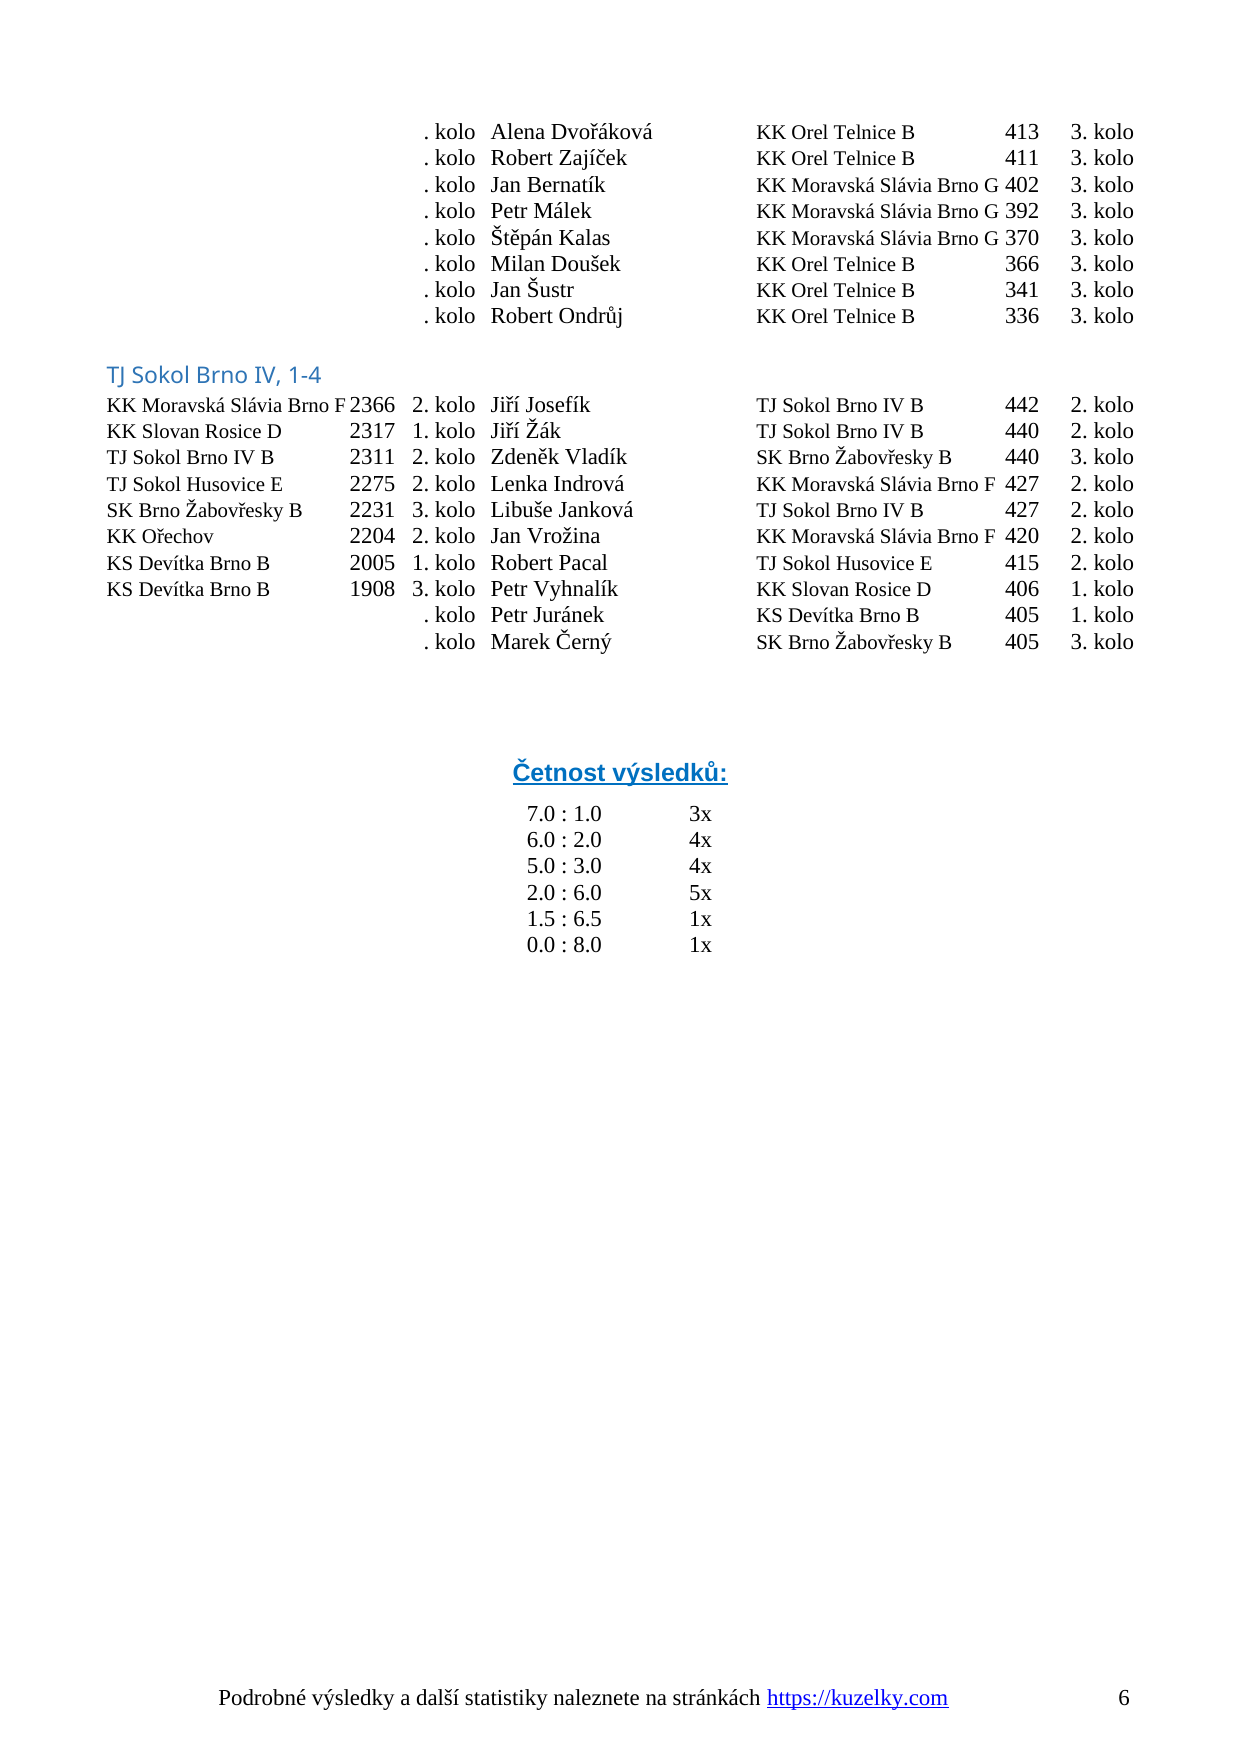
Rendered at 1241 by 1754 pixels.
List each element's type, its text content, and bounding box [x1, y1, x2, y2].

text . kolo Jan Šustr KK Orel Telnice B 341 3. kolo [106, 276, 1134, 303]
text . kolo Petr Juránek KS Devítka Brno B 405 1. kolo [106, 602, 1134, 628]
text KS Devítka Brno B 2005 1. kolo Robert Pacal TJ Sokol Husovice E 415 2. kolo [106, 549, 1134, 575]
text KS Devítka Brno B 1908 3. kolo Petr Vyhnalík KK Slovan Rosice D 406 1. kolo [106, 575, 1134, 602]
text . kolo Robert Zajíček KK Orel Telnice B 411 3. kolo [106, 144, 1134, 171]
text . kolo Milan Doušek KK Orel Telnice B 366 3. kolo [106, 250, 1134, 276]
text 0.0 : 8.0 1x [106, 931, 1134, 958]
text . kolo Robert Ondrůj KK Orel Telnice B 336 3. kolo [106, 303, 1134, 329]
text KK Slovan Rosice D 2317 1. kolo Jiří Žák TJ Sokol Brno IV B 440 2. kolo [106, 417, 1134, 443]
text 6.0 : 2.0 4x [106, 826, 1134, 852]
text 1.5 : 6.5 1x [106, 905, 1134, 931]
text TJ Sokol Brno IV B 2311 2. kolo Zdeněk Vladík SK Brno Žabovřesky B 440 3. kolo [106, 443, 1134, 470]
text 7.0 : 1.0 3x [106, 799, 1134, 826]
text . kolo Štěpán Kalas KK Moravská Slávia Brno G 370 3. kolo [106, 223, 1134, 250]
text . kolo Jan Bernatík KK Moravská Slávia Brno G 402 3. kolo [106, 171, 1134, 197]
text SK Brno Žabovřesky B 2231 3. kolo Libuše Janková TJ Sokol Brno IV B 427 2. kolo [106, 496, 1134, 522]
text . kolo Alena Dvořáková KK Orel Telnice B 413 3. kolo [106, 118, 1134, 144]
subtitle TJ Sokol Brno IV, 1-4 [106, 359, 1134, 391]
text KK Moravská Slávia Brno F 2366 2. kolo Jiří Josefík TJ Sokol Brno IV B 442 2. kolo [106, 391, 1134, 417]
text . kolo Marek Černý SK Brno Žabovřesky B 405 3. kolo [106, 628, 1134, 654]
text TJ Sokol Husovice E 2275 2. kolo Lenka Indrová KK Moravská Slávia Brno F 427 2. kolo [106, 470, 1134, 496]
text KK Ořechov 2204 2. kolo Jan Vrožina KK Moravská Slávia Brno F 420 2. kolo [106, 522, 1134, 549]
text . kolo Petr Málek KK Moravská Slávia Brno G 392 3. kolo [106, 197, 1134, 223]
text 2.0 : 6.0 5x [106, 879, 1134, 905]
text 5.0 : 3.0 4x [106, 852, 1134, 879]
text Četnost výsledků: [94, 758, 1145, 787]
